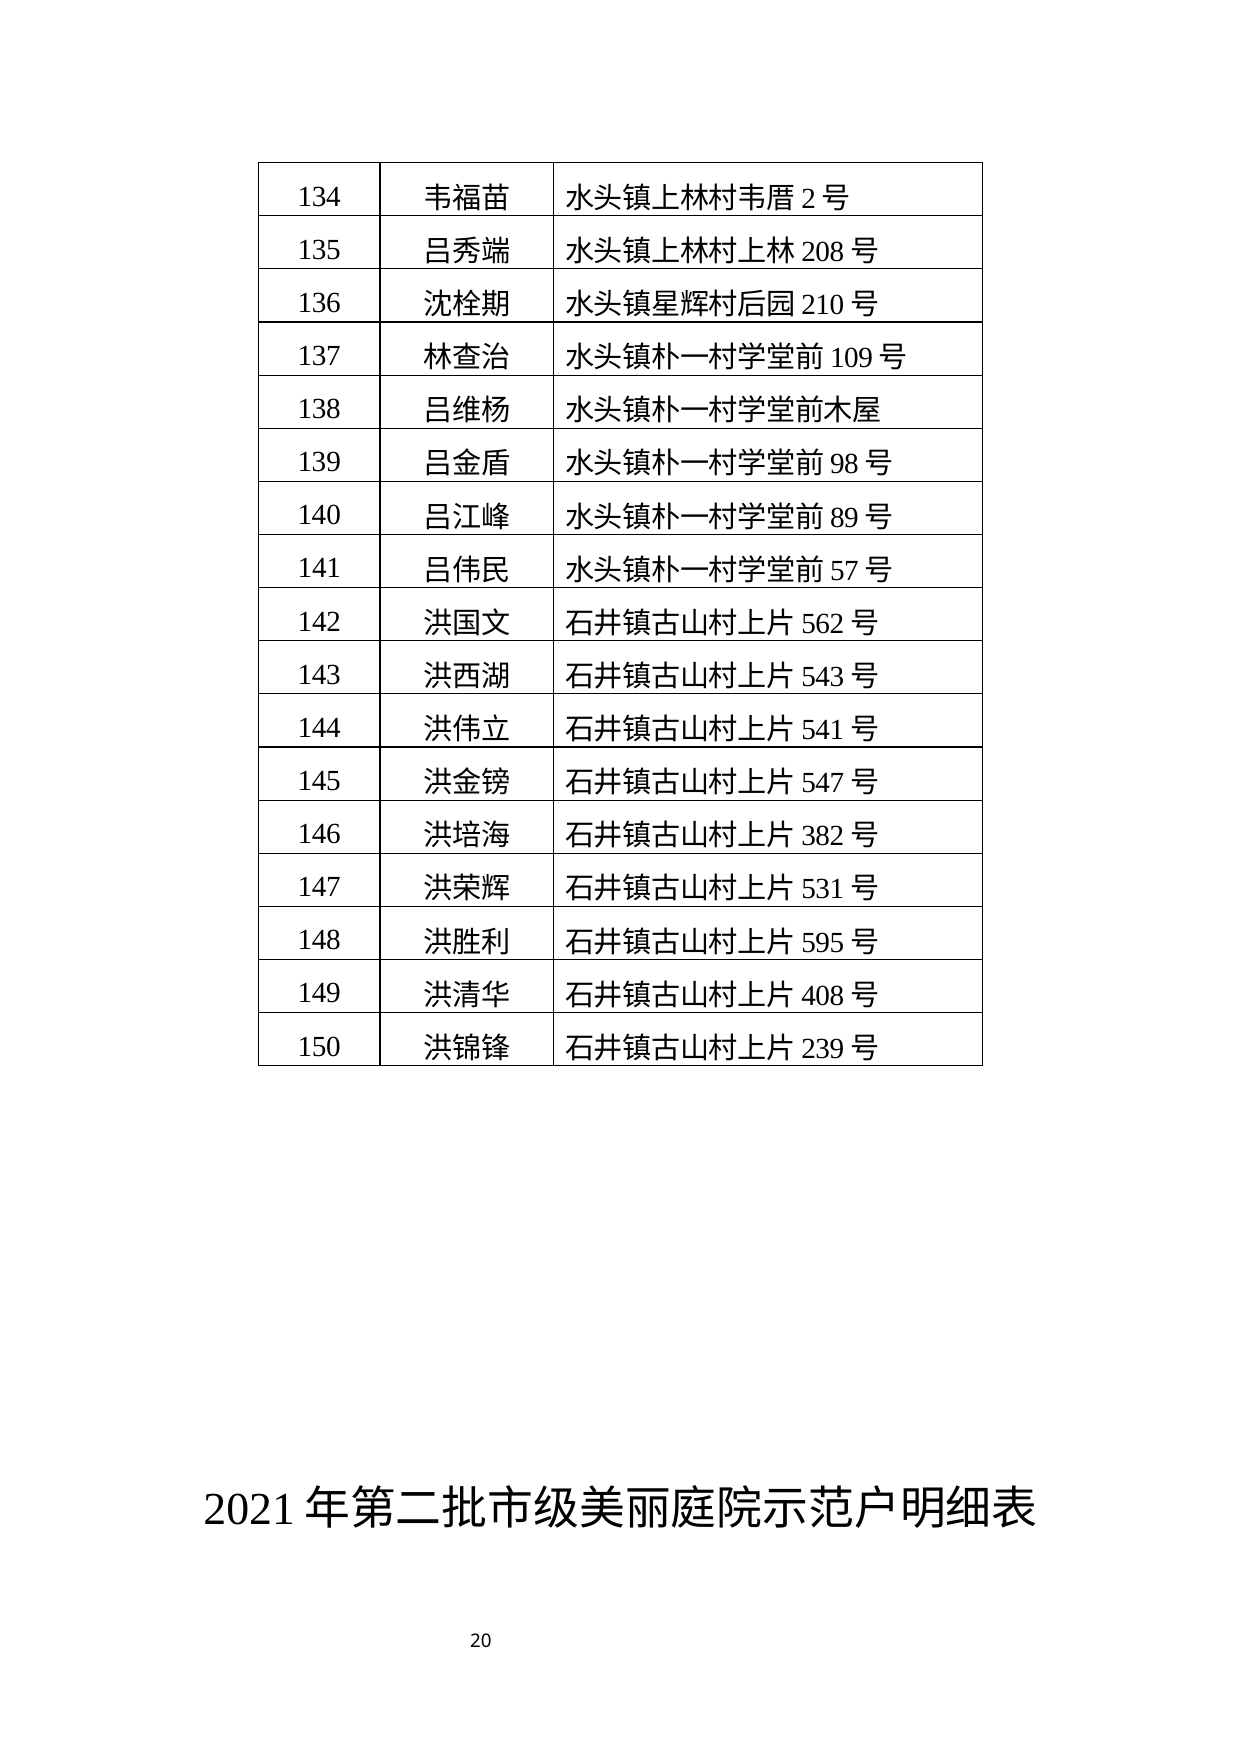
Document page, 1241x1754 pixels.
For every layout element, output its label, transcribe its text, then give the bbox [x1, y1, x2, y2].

table_cell 水头镇上林村韦厝2号 [554, 163, 982, 215]
table_cell 洪胜利 [381, 907, 553, 959]
table_cell 洪伟立 [381, 694, 553, 746]
text 2021年第二批市级美丽庭院示范户明细表 [187, 1456, 1053, 1554]
table_cell 143 [259, 641, 379, 693]
table_cell 134 [259, 163, 379, 215]
table_cell 林查治 [381, 323, 553, 374]
table_cell 水头镇朴一村学堂前109号 [554, 323, 982, 374]
table_cell 石井镇古山村上片543号 [554, 641, 982, 693]
table_cell 洪荣辉 [381, 854, 553, 906]
table_cell 石井镇古山村上片595号 [554, 907, 982, 959]
table_cell 140 [259, 482, 379, 534]
table_cell 石井镇古山村上片239号 [554, 1013, 982, 1065]
table_cell 石井镇古山村上片408号 [554, 960, 982, 1012]
table_cell 洪培海 [381, 801, 553, 853]
table_cell 水头镇上林村上林208号 [554, 216, 982, 268]
table_cell 韦福苗 [381, 163, 553, 215]
table_cell 吕金盾 [381, 429, 553, 481]
table_cell 141 [259, 535, 379, 587]
table_cell 144 [259, 694, 379, 746]
table_cell 142 [259, 588, 379, 640]
table_cell 洪西湖 [381, 641, 553, 693]
table_cell 洪金镑 [381, 748, 553, 799]
table_cell 洪国文 [381, 588, 553, 640]
table_cell 145 [259, 748, 379, 799]
table_cell 147 [259, 854, 379, 906]
table_cell 139 [259, 429, 379, 481]
table_cell 洪锦锋 [381, 1013, 553, 1065]
table_cell 吕江峰 [381, 482, 553, 534]
table_cell 136 [259, 269, 379, 321]
table_cell 水头镇星辉村后园210号 [554, 269, 982, 321]
table_cell 135 [259, 216, 379, 268]
table_cell 148 [259, 907, 379, 959]
table_cell 石井镇古山村上片541号 [554, 694, 982, 746]
table_cell 石井镇古山村上片382号 [554, 801, 982, 853]
table_cell 洪清华 [381, 960, 553, 1012]
table_cell 水头镇朴一村学堂前57号 [554, 535, 982, 587]
table_cell 沈栓期 [381, 269, 553, 321]
table_cell 石井镇古山村上片531号 [554, 854, 982, 906]
table_cell 吕秀端 [381, 216, 553, 268]
table_cell 石井镇古山村上片547号 [554, 748, 982, 799]
table_cell 146 [259, 801, 379, 853]
table_cell 149 [259, 960, 379, 1012]
table_cell 水头镇朴一村学堂前98号 [554, 429, 982, 481]
table_cell 吕伟民 [381, 535, 553, 587]
table_cell 吕维杨 [381, 376, 553, 428]
table_cell 137 [259, 323, 379, 374]
table_cell 水头镇朴一村学堂前木屋 [554, 376, 982, 428]
table_cell 138 [259, 376, 379, 428]
table_cell 水头镇朴一村学堂前89号 [554, 482, 982, 534]
table_cell 石井镇古山村上片562号 [554, 588, 982, 640]
table_cell 150 [259, 1013, 379, 1065]
